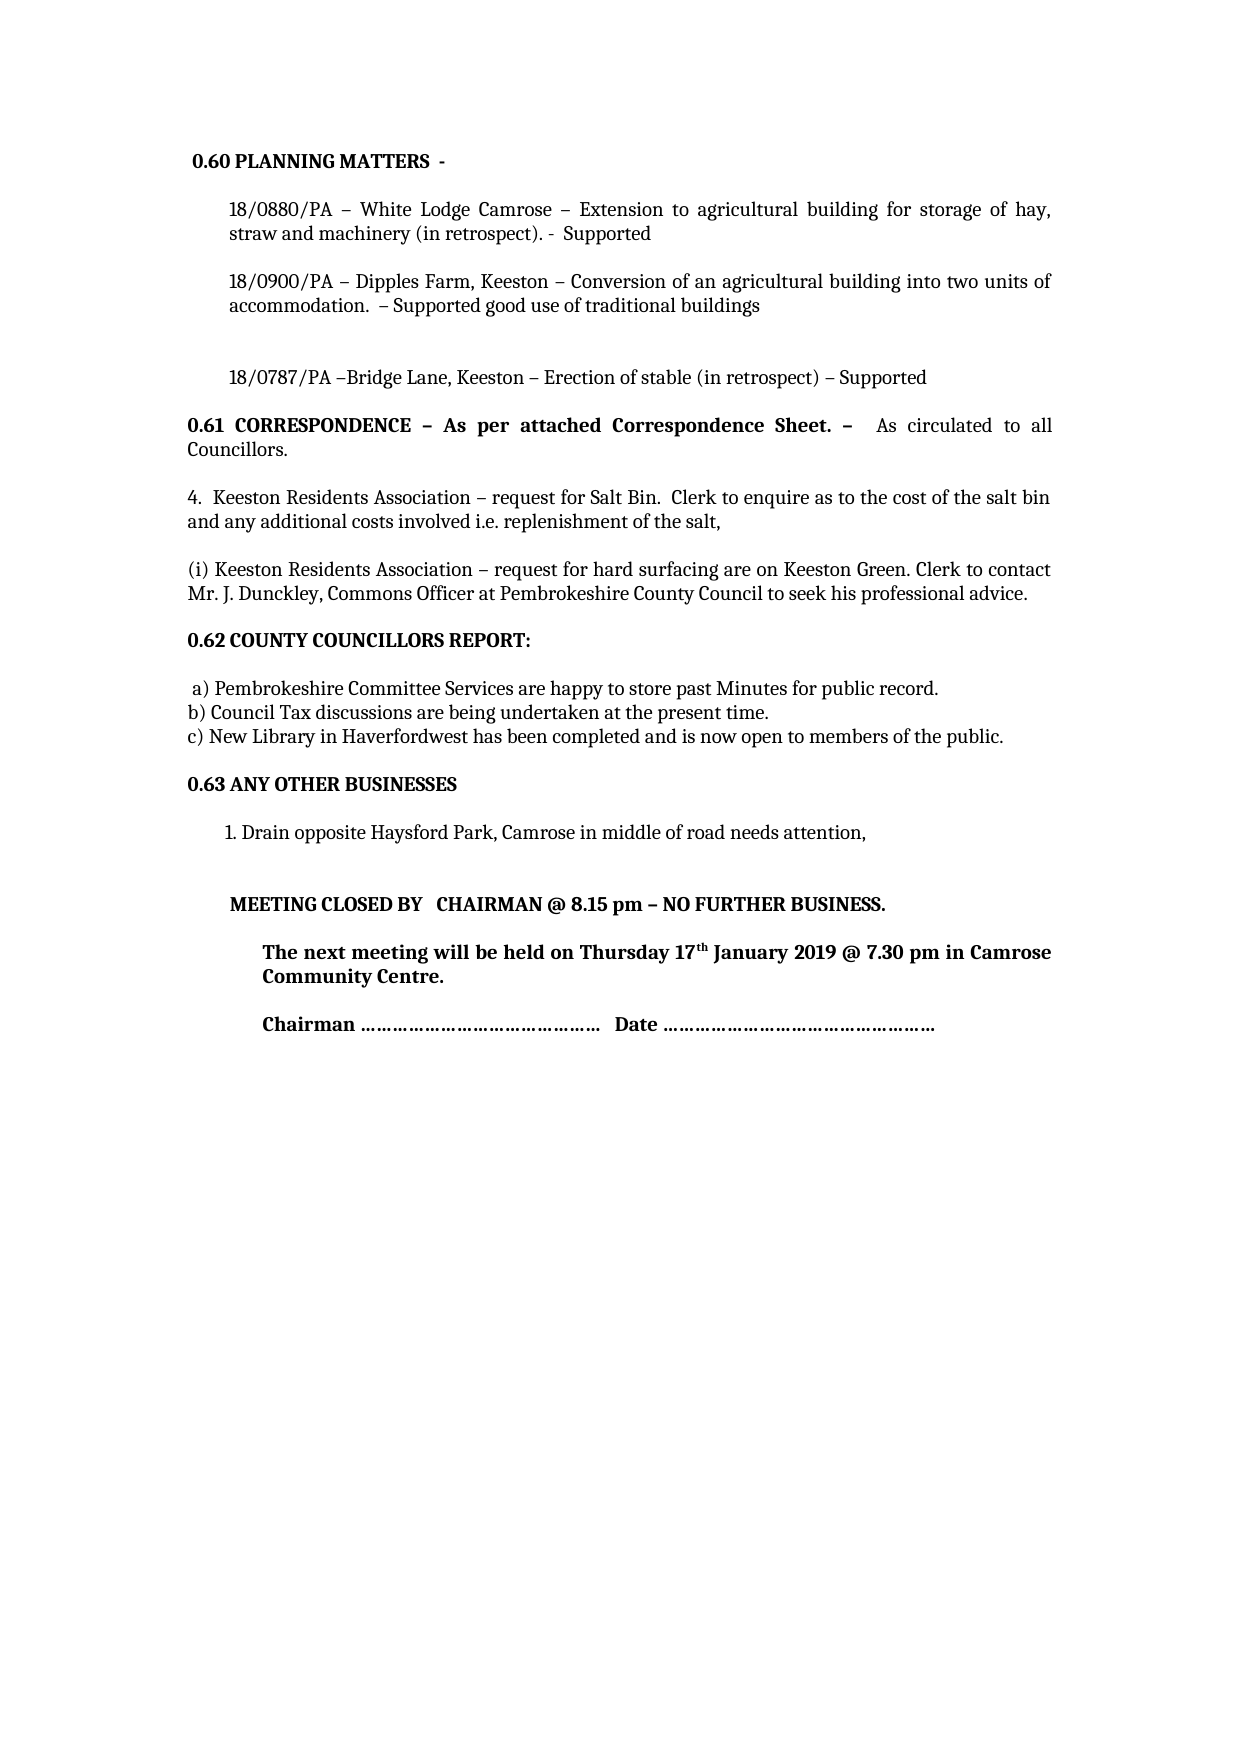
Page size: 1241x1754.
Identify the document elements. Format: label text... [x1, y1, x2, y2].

text 0.62 COUNTY COUNCILLORS REPORT: [187, 629, 1053, 653]
text Chairman ……………………………………… Date …………………………………………… [262, 1012, 1053, 1036]
text 0.61 CORRESPONDENCE – As per attached Correspondence Sheet. – As circulated to all Councillors. [187, 413, 1053, 461]
text MEETING CLOSED BY CHAIRMAN @ 8.15 pm – NO FURTHER BUSINESS. [187, 893, 1053, 917]
text b) Council Tax discussions are being undertaken at the present time. [187, 701, 1053, 725]
text The next meeting will be held on Thursday 17th January 2019 @ 7.30 pm in Camrose Community Centre. [262, 941, 1053, 988]
text 1. Drain opposite Haysford Park, Camrose in middle of road needs attention, [225, 821, 1053, 845]
text 4. Keeston Residents Association – request for Salt Bin. Clerk to enquire as to the cost of the salt bin and any additional costs involved i.e. replenishment of the salt, [187, 485, 1053, 533]
text 0.60 PLANNING MATTERS - [187, 150, 1053, 174]
text 18/0880/PA – White Lodge Camrose – Extension to agricultural building for storage of hay, straw and machinery (in retrospect). - Supported [229, 198, 1053, 246]
text a) Pembrokeshire Committee Services are happy to store past Minutes for public record. [187, 677, 1053, 701]
text c) New Library in Haverfordwest has been completed and is now open to members of the public. [187, 725, 1053, 749]
text 18/0900/PA – Dipples Farm, Keeston – Conversion of an agricultural building into two units of accommodation. – Supported good use of traditional buildings [229, 270, 1053, 318]
text 18/0787/PA –Bridge Lane, Keeston – Erection of stable (in retrospect) – Supported [229, 366, 1053, 389]
text 0.63 ANY OTHER BUSINESSES [187, 773, 1053, 797]
text (i) Keeston Residents Association – request for hard surfacing are on Keeston Green. Clerk to contact Mr. J. Dunckley, Commons Officer at Pembrokeshire County Council to seek his professional advice. [187, 557, 1053, 605]
